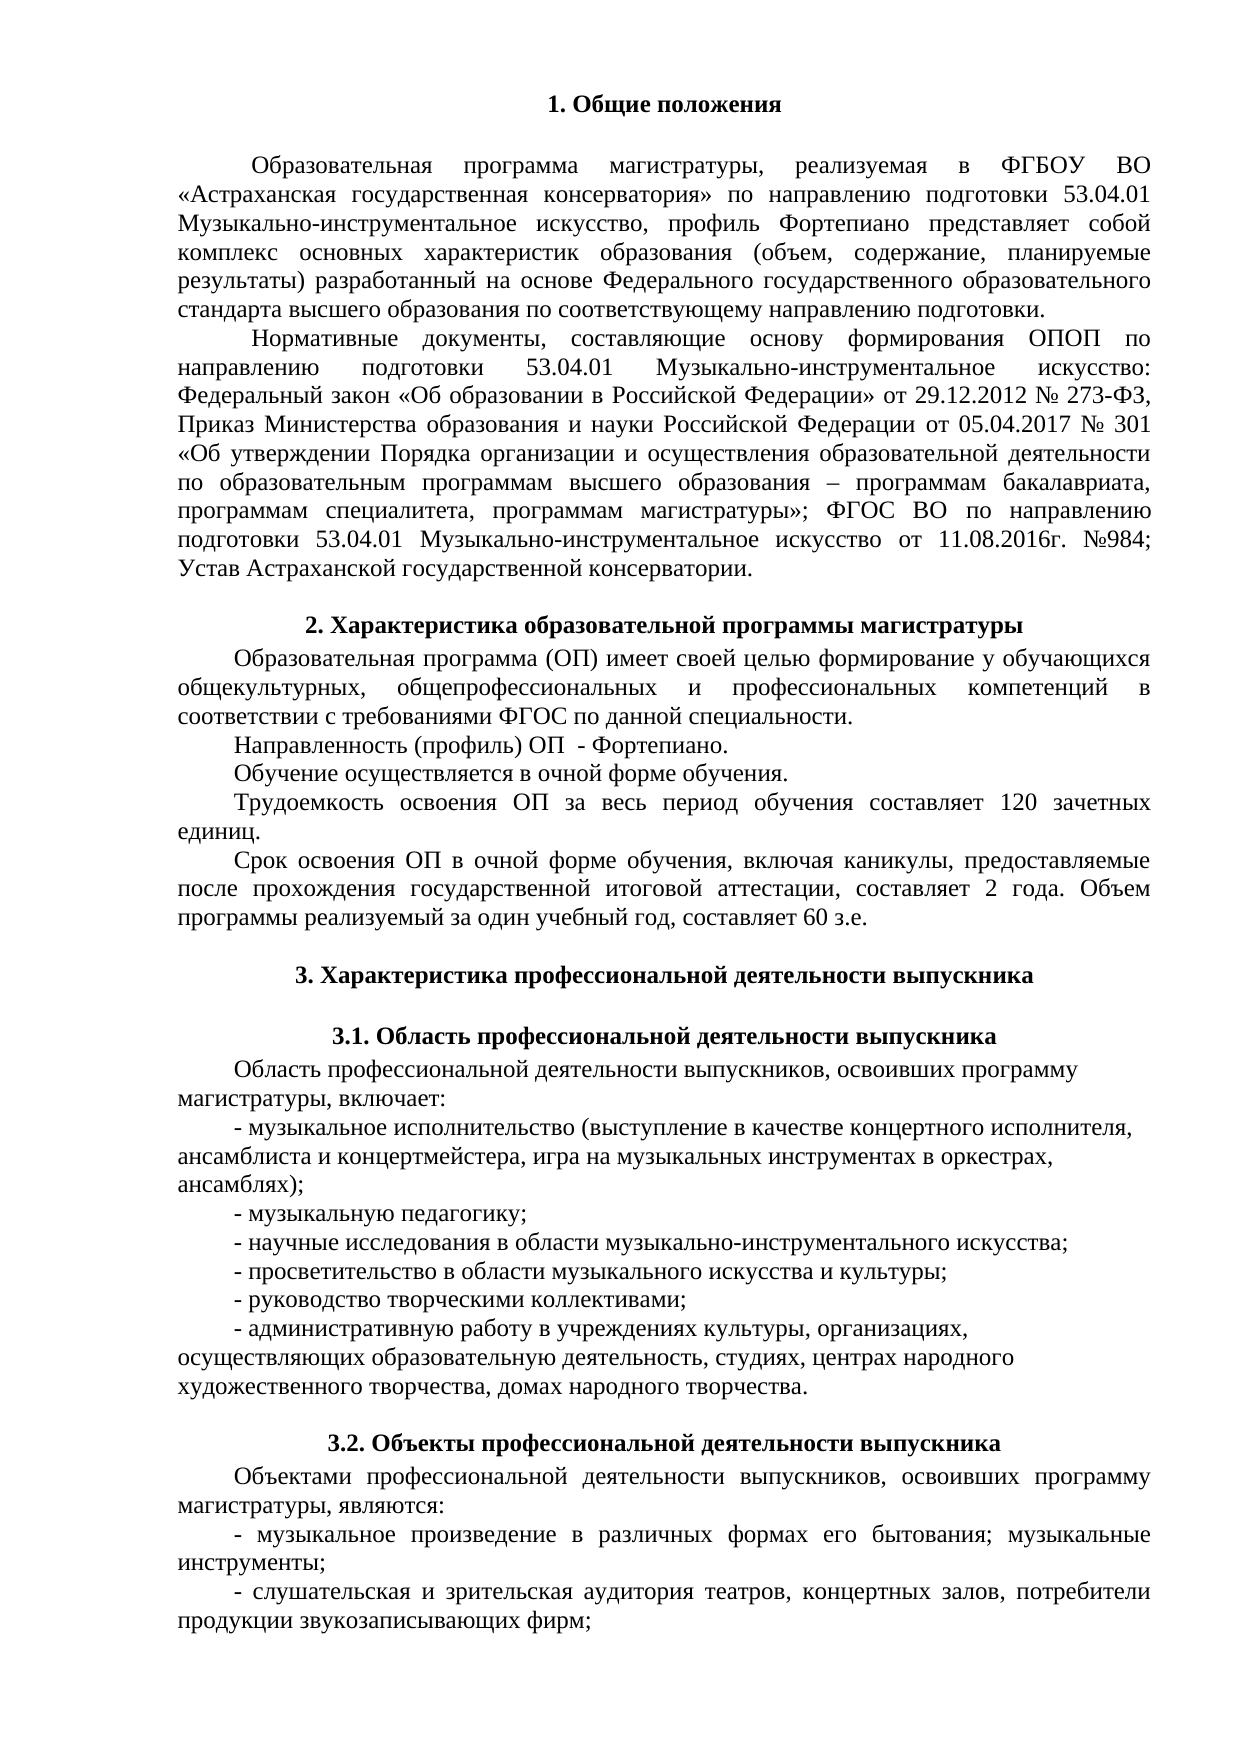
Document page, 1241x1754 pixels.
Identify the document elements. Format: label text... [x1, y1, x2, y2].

text - музыкальную педагогику; [177, 1198, 1152, 1227]
subtitle 3.1. Область профессиональной деятельности выпускника [177, 1021, 1152, 1050]
text Срок освоения ОП в очной форме обучения, включая каникулы, предоставляемые после прохождения государственной итоговой аттестации, составляет 2 года. Объем программы реализуемый за один учебный год, составляет 60 з.е. [177, 845, 1152, 931]
subtitle 1. Общие положения [177, 89, 1152, 117]
text Область профессиональной деятельности выпускников, освоивших программу магистратуры, включает: [177, 1054, 1152, 1112]
subtitle 3.2. Объекты профессиональной деятельности выпускника [177, 1428, 1152, 1457]
subtitle 2. Характеристика образовательной программы магистратуры [177, 610, 1152, 639]
text Образовательная программа (ОП) имеет своей целью формирование у обучающихся общекультурных, общепрофессиональных и профессиональных компетенций в соответствии с требованиями ФГОС по данной специальности. [177, 643, 1152, 730]
text - слушательская и зрительская аудитория театров, концертных залов, потребители продукции звукозаписывающих фирм; [177, 1576, 1152, 1634]
text - руководство творческими коллективами; [177, 1284, 1152, 1313]
text - научные исследования в области музыкально-инструментального искусства; [177, 1227, 1152, 1256]
text - просветительство в области музыкального искусства и культуры; [177, 1256, 1152, 1284]
text Нормативные документы, составляющие основу формирования ОПОП по направлению подготовки 53.04.01 Музыкально-инструментальное искусство: Федеральный закон «Об образовании в Российской Федерации» от 29.12.2012 № 273-ФЗ, Приказ Министерства образования и науки Российской Федерации от 05.04.2017 № 301 «Об утверждении Порядка организации и осуществления образовательной деятельности по образовательным программам высшего образования – программам бакалавриата, программам специалитета, программам магистратуры»; ФГОС ВО по направлению подготовки 53.04.01 Музыкально-инструментальное искусство от 11.08.2016г. №984; Устав Астраханской государственной консерватории. [177, 323, 1152, 582]
text Направленность (профиль) ОП - Фортепиано. [177, 730, 1152, 758]
text - музыкальное произведение в различных формах его бытования; музыкальные инструменты; [177, 1519, 1152, 1576]
text Образовательная программа магистратуры, реализуемая в ФГБОУ ВО «Астраханская государственная консерватория» по направлению подготовки 53.04.01 Музыкально-инструментальное искусство, профиль Фортепиано представляет собой комплекс основных характеристик образования (объем, содержание, планируемые результаты) разработанный на основе Федерального государственного образовательного стандарта высшего образования по соответствующему направлению подготовки. [177, 150, 1152, 323]
text Объектами профессиональной деятельности выпускников, освоивших программу магистратуры, являются: [177, 1461, 1152, 1519]
text Трудоемкость освоения ОП за весь период обучения составляет 120 зачетных единиц. [177, 787, 1152, 845]
subtitle 3. Характеристика профессиональной деятельности выпускника [177, 960, 1152, 988]
text - административную работу в учреждениях культуры, организациях, осуществляющих образовательную деятельность, студиях, центрах народного художественного творчества, домах народного творчества. [177, 1313, 1152, 1399]
text Обучение осуществляется в очной форме обучения. [177, 758, 1152, 787]
text - музыкальное исполнительство (выступление в качестве концертного исполнителя, ансамблиста и концертмейстера, игра на музыкальных инструментах в оркестрах, ансамблях); [177, 1112, 1152, 1198]
